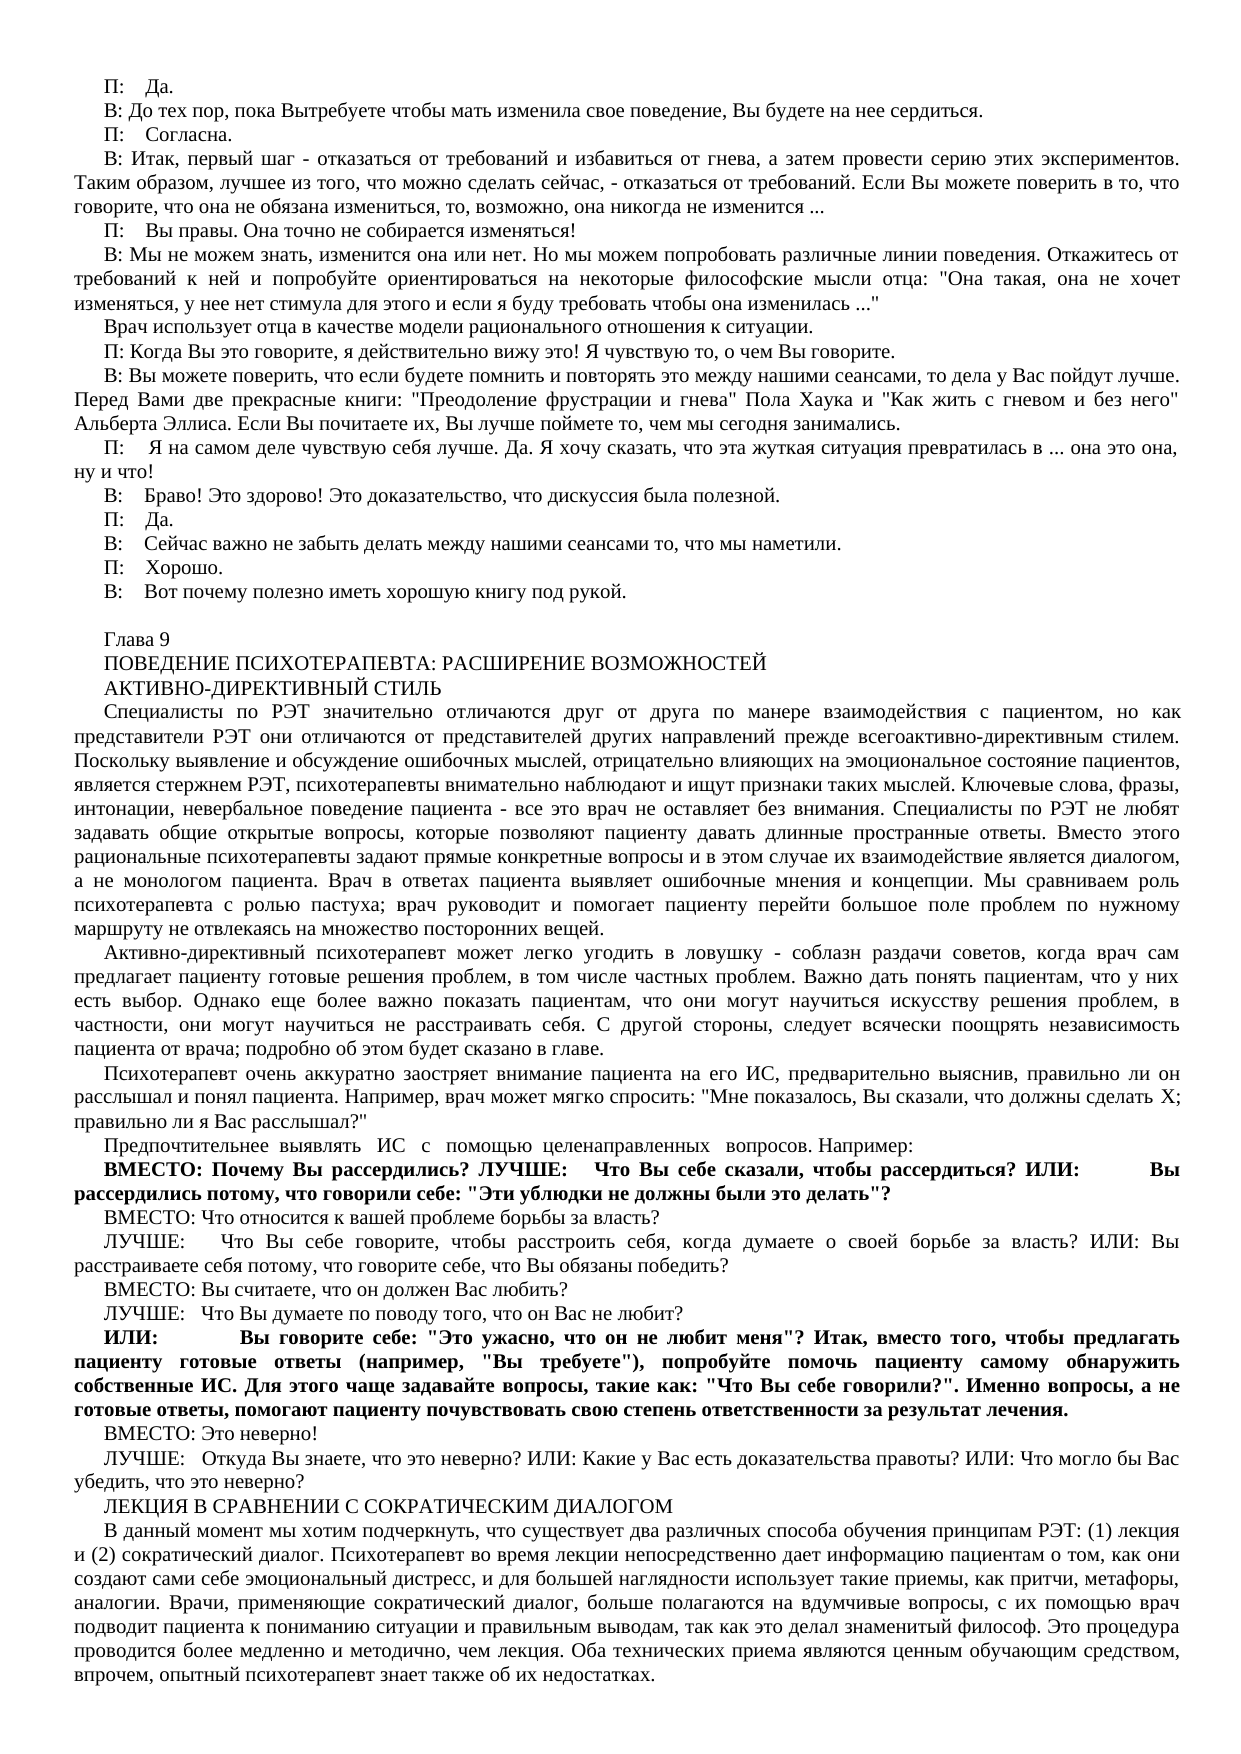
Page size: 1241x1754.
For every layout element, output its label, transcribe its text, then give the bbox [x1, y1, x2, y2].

text П: Я на самом деле чувствую себя лучше. Да. Я хочу сказать, что эта жуткая ситуация превратилась в ... она это она, ну и что! [74, 435, 1181, 483]
text ЛЕКЦИЯ В СРАВНЕНИИ С СОКРАТИЧЕСКИМ ДИАЛОГОМ [74, 1493, 1181, 1518]
text ВМЕСТО: Что относится к вашей проблеме борьбы за власть? [74, 1205, 1181, 1229]
text В данный момент мы хотим подчеркнуть, что существует два различных способа обучения принципам РЭТ: (1) лекция и (2) сократический диалог. Психотерапевт во время лекции непосредственно дает информацию пациентам о том, как они создают сами себе эмоциональный дистресс, и для большей наглядности использует такие приемы, как притчи, метафоры, аналогии. Врачи, применяющие сократический диалог, больше полагаются на вдумчивые вопросы, с их помощью врач подводит пациента к пониманию ситуации и правильным выводам, так как это делал знаменитый философ. Это процедура проводится более медленно и методично, чем лекция. Оба технических приема являются ценным обучающим средством, впрочем, опытный психотерапевт знает также об их недостатках. [74, 1518, 1181, 1686]
text ИЛИ: Вы говорите себе: "Это ужасно, что он не любит меня"? Итак, вместо того, чтобы предлагать пациенту готовые ответы (например, "Вы требуете"), попробуйте помочь пациенту самому обнаружить собственные ИС. Для этого чаще задавайте вопросы, такие как: "Что Вы себе говорили?". Именно вопросы, а не готовые ответы, помогают пациенту почувствовать свою степень ответственности за результат лечения. [74, 1325, 1181, 1421]
text Психотерапевт очень аккуратно заостряет внимание пациента на его ИС, предварительно выяснив, правильно ли он расслышал и понял пациента. Например, врач может мягко спросить: "Мне показалось, Вы сказали, что должны сделать X; правильно ли я Вас расслышал?" [74, 1060, 1181, 1133]
text П: Хорошо. [74, 555, 1181, 579]
text ВМЕСТО: Вы считаете, что он должен Вас любить? [74, 1277, 1181, 1301]
text Специалисты по РЭТ значительно отличаются друг от друга по манере взаимодействия с пациентом, но как представители РЭТ они отличаются от представителей других направлений прежде всегоактивно-директивным стилем. Поскольку выявление и обсуждение ошибочных мыслей, отрицательно влияющих на эмоциональное состояние пациентов, является стержнем РЭТ, психотерапевты внимательно наблюдают и ищут признаки таких мыслей. Ключевые слова, фразы, интонации, невербальное поведение пациента - все это врач не оставляет без внимания. Специалисты по РЭТ не любят задавать общие открытые вопросы, которые позволяют пациенту давать длинные пространные ответы. Вместо этого рациональные психотерапевты задают прямые конкретные вопросы и в этом случае их взаимодействие является диалогом, а не монологом пациента. Врач в ответах пациента выявляет ошибочные мнения и концепции. Мы сравниваем роль психотерапевта с ролью пастуха; врач руководит и помогает пациенту перейти большое поле проблем по нужному маршруту не отвлекаясь на множество посторонних вещей. [74, 699, 1181, 940]
text ЛУЧШЕ: Откуда Вы знаете, что это неверно? ИЛИ: Какие у Вас есть доказательства правоты? ИЛИ: Что могло бы Вас убедить, что это неверно? [74, 1445, 1181, 1493]
text В: Итак, первый шаг - отказаться от требований и избавиться от гнева, а затем провести серию этих экспериментов. Таким образом, лучшее из того, что можно сделать сейчас, - отказаться от требований. Если Вы можете поверить в то, что говорите, что она не обязана измениться, то, возможно, она никогда не изменится ... [74, 146, 1181, 218]
text П: Да. [74, 507, 1181, 531]
text Врач использует отца в качестве модели рационального отношения к ситуации. [74, 314, 1181, 338]
text В: До тех пор, пока Вытребуете чтобы мать изменила свое поведение, Вы будете на нее сердиться. [74, 98, 1181, 122]
text П: Согласна. [74, 122, 1181, 146]
text ПОВЕДЕНИЕ ПСИХОТЕРАПЕВТА: РАСШИРЕНИЕ ВОЗМОЖНОСТЕЙ [74, 651, 1181, 675]
text ЛУЧШЕ: Что Вы думаете по поводу того, что он Вас не любит? [74, 1301, 1181, 1325]
text В: Сейчас важно не забыть делать между нашими сеансами то, что мы наметили. [74, 531, 1181, 555]
text Глава 9 [74, 627, 1181, 651]
text В: Браво! Это здорово! Это доказательство, что дискуссия была полезной. [74, 483, 1181, 507]
text Предпочтительнее выявлять ИС с помощью целенаправленных вопросов. Например: [74, 1133, 1181, 1157]
text ВМЕСТО: Это неверно! [74, 1421, 1181, 1445]
text П: Вы правы. Она точно не собирается изменяться! [74, 218, 1181, 242]
text ЛУЧШЕ: Что Вы себе говорите, чтобы расстроить себя, когда думаете о своей борьбе за власть? ИЛИ: Вы расстраиваете себя потому, что говорите себе, что Вы обязаны победить? [74, 1229, 1181, 1277]
text В: Мы не можем знать, изменится она или нет. Но мы можем попробовать различные линии поведения. Откажитесь от требований к ней и попробуйте ориентироваться на некоторые философские мысли отца: "Она такая, она не хочет изменяться, у нее нет стимула для этого и если я буду требовать чтобы она изменилась ..." [74, 242, 1181, 314]
text П: Да. [74, 74, 1181, 98]
text ВМЕСТО: Почему Вы рассердились? ЛУЧШЕ: Что Вы себе сказали, чтобы рассердиться? ИЛИ: Вы рассердились потому, что говорили себе: "Эти ублюдки не должны были это делать"? [74, 1157, 1181, 1205]
text В: Вот почему полезно иметь хорошую книгу под рукой. [74, 579, 1181, 603]
text АКТИВНО-ДИРЕКТИВНЫЙ СТИЛЬ [74, 675, 1181, 699]
text Активно-директивный психотерапевт может легко угодить в ловушку - соблазн раздачи советов, когда врач сам предлагает пациенту готовые решения проблем, в том числе частных проблем. Важно дать понять пациентам, что у них есть выбор. Однако еще более важно показать пациентам, что они могут научиться искусству решения проблем, в частности, они могут научиться не расстраивать себя. С другой стороны, следует всячески поощрять независимость пациента от врача; подробно об этом будет сказано в главе. [74, 940, 1181, 1060]
text П: Когда Вы это говорите, я действительно вижу это! Я чувствую то, о чем Вы говорите. [74, 338, 1181, 363]
text В: Вы можете поверить, что если будете помнить и повторять это между нашими сеансами, то дела у Вас пойдут лучше. Перед Вами две прекрасные книги: "Преодоление фрустрации и гнева" Пола Хаука и "Как жить с гневом и без него" Альберта Эллиса. Если Вы почитаете их, Вы лучше поймете то, чем мы сегодня занимались. [74, 363, 1181, 435]
